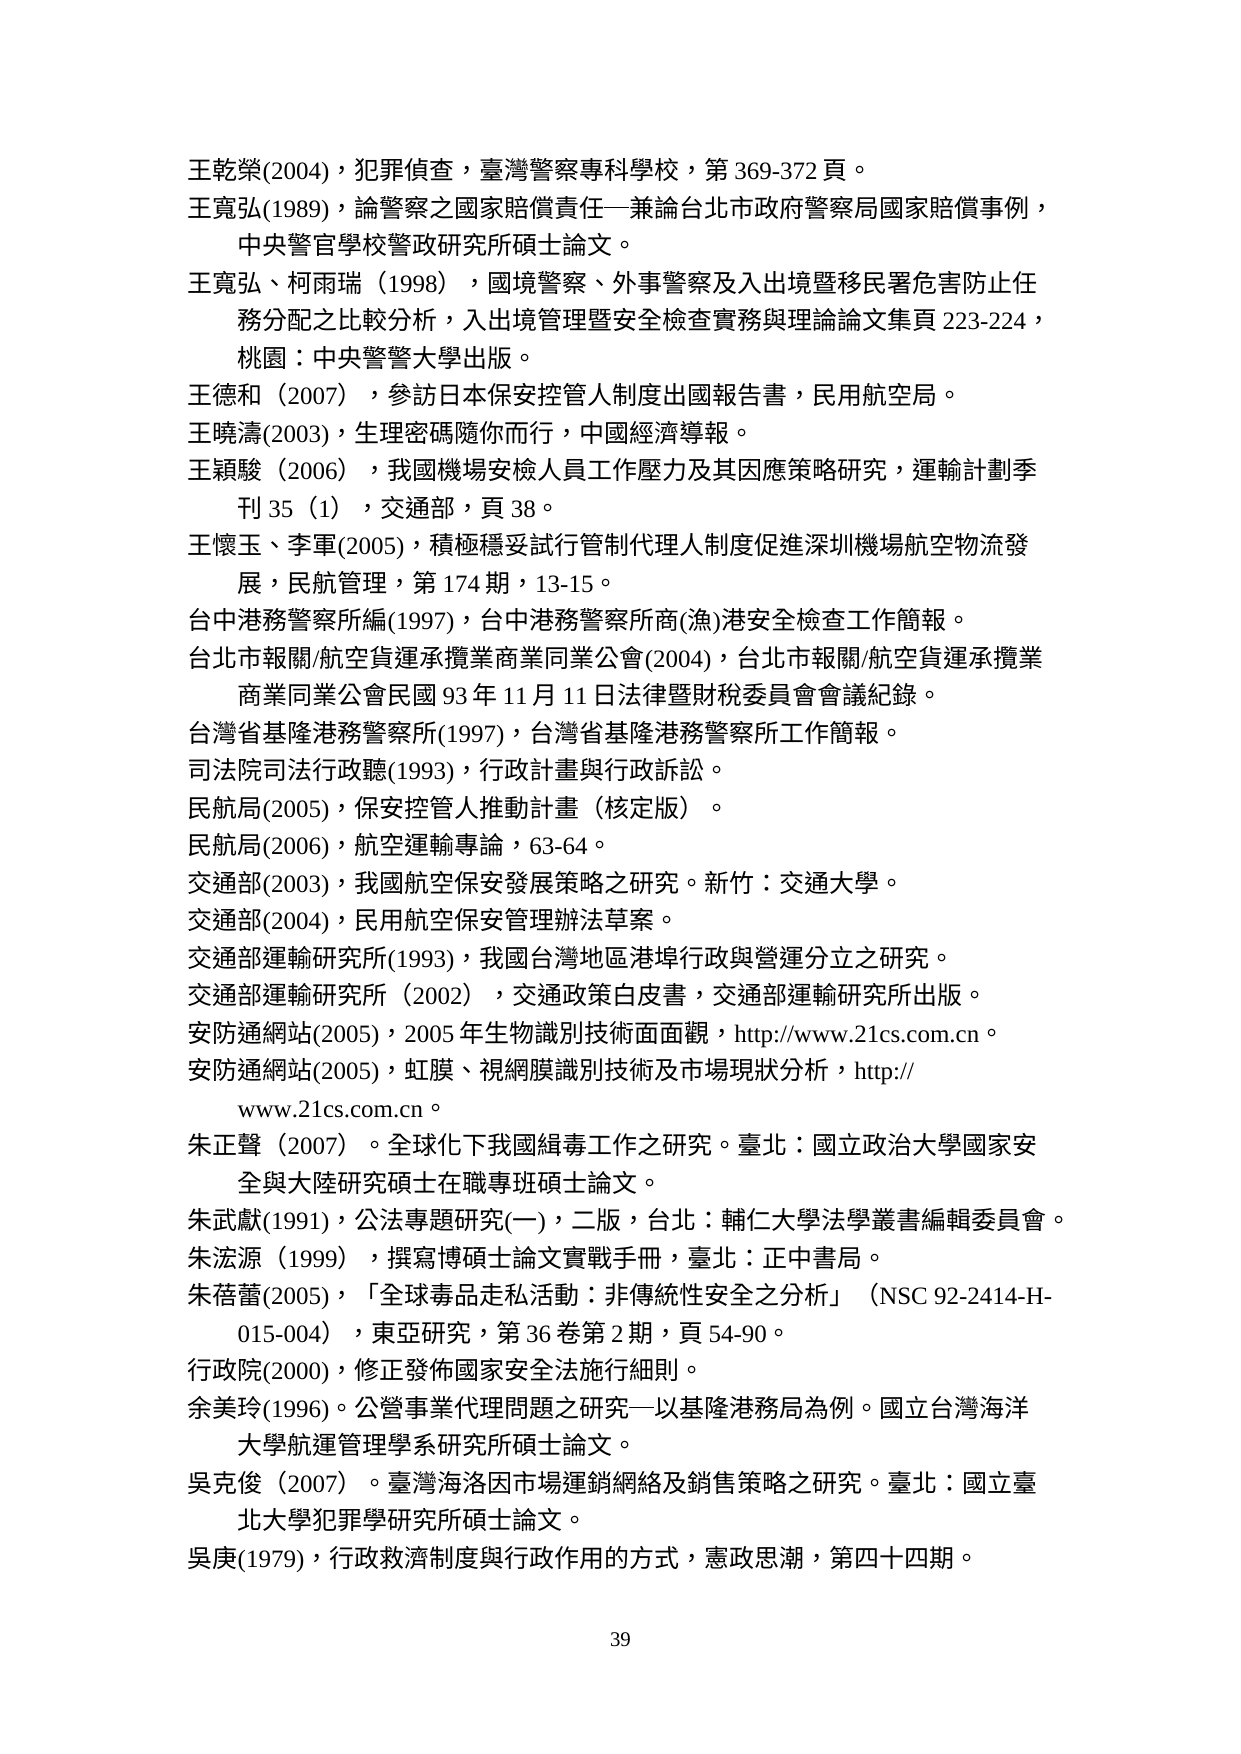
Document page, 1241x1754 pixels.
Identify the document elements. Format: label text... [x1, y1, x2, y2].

text 朱蓓蕾(2005)，「全球毒品走私活動：非傳統性安全之分析」（NSC 92-2414-H-015-004），東亞研究，第36卷第2期，頁54-90。 [187, 1275, 1053, 1350]
text 安防通網站(2005)，虹膜、視網膜識別技術及市場現狀分析，http://www.21cs.com.cn。 [187, 1050, 1053, 1125]
text 王乾榮(2004)，犯罪偵查，臺灣警察專科學校，第369-372頁。 [187, 150, 1053, 187]
text 交通部(2004)，民用航空保安管理辦法草案。 [187, 900, 1053, 937]
text 民航局(2006)，航空運輸專論，63-64。 [187, 825, 1053, 862]
text 民航局(2005)，保安控管人推動計畫（核定版）。 [187, 787, 1053, 825]
text 台北市報關/航空貨運承攬業商業同業公會(2004)，台北市報關/航空貨運承攬業商業同業公會民國93年11月11日法律暨財稅委員會會議紀錄。 [187, 637, 1053, 712]
text 安防通網站(2005)，2005年生物識別技術面面觀，http://www.21cs.com.cn。 [187, 1012, 1053, 1050]
text 台灣省基隆港務警察所(1997)，台灣省基隆港務警察所工作簡報。 [187, 712, 1053, 750]
text 王寬弘、柯雨瑞（1998），國境警察、外事警察及入出境暨移民署危害防止任務分配之比較分析，入出境管理暨安全檢查實務與理論論文集頁223-224，桃園：中央警警大學出版。 [187, 262, 1053, 375]
text 王曉濤(2003)，生理密碼隨你而行，中國經濟導報。 [187, 412, 1053, 450]
text 朱正聲（2007）。全球化下我國緝毒工作之研究。臺北：國立政治大學國家安全與大陸研究碩士在職專班碩士論文。 [187, 1125, 1053, 1200]
text 司法院司法行政聽(1993)，行政計畫與行政訴訟。 [187, 750, 1053, 787]
text 交通部(2003)，我國航空保安發展策略之研究。新竹：交通大學。 [187, 862, 1053, 900]
text 朱武獻(1991)，公法專題研究(一)，二版，台北：輔仁大學法學叢書編輯委員會。 [187, 1200, 1053, 1237]
text 台中港務警察所編(1997)，台中港務警察所商(漁)港安全檢查工作簡報。 [187, 600, 1053, 637]
text 朱浤源（1999），撰寫博碩士論文實戰手冊，臺北：正中書局。 [187, 1237, 1053, 1275]
text 王寬弘(1989)，論警察之國家賠償責任─兼論台北市政府警察局國家賠償事例，中央警官學校警政研究所碩士論文。 [187, 187, 1053, 262]
text 吳克俊（2007）。臺灣海洛因市場運銷網絡及銷售策略之研究。臺北：國立臺北大學犯罪學研究所碩士論文。 [187, 1462, 1053, 1537]
text 行政院(2000)，修正發佈國家安全法施行細則。 [187, 1350, 1053, 1387]
text 王德和（2007），參訪日本保安控管人制度出國報告書，民用航空局。 [187, 375, 1053, 412]
text 余美玲(1996)。公營事業代理問題之研究─以基隆港務局為例。國立台灣海洋大學航運管理學系研究所碩士論文。 [187, 1387, 1053, 1462]
text 交通部運輸研究所(1993)，我國台灣地區港埠行政與營運分立之研究。 [187, 937, 1053, 975]
text 交通部運輸研究所（2002），交通政策白皮書，交通部運輸研究所出版。 [187, 975, 1053, 1012]
text 吳庚(1979)，行政救濟制度與行政作用的方式，憲政思潮，第四十四期。 [187, 1537, 1053, 1575]
text 王穎駿（2006），我國機場安檢人員工作壓力及其因應策略研究，運輸計劃季刊 35（1），交通部，頁38。 [187, 450, 1053, 525]
text 王懷玉、李軍(2005)，積極穩妥試行管制代理人制度促進深圳機場航空物流發展，民航管理，第174期，13-15。 [187, 525, 1053, 600]
